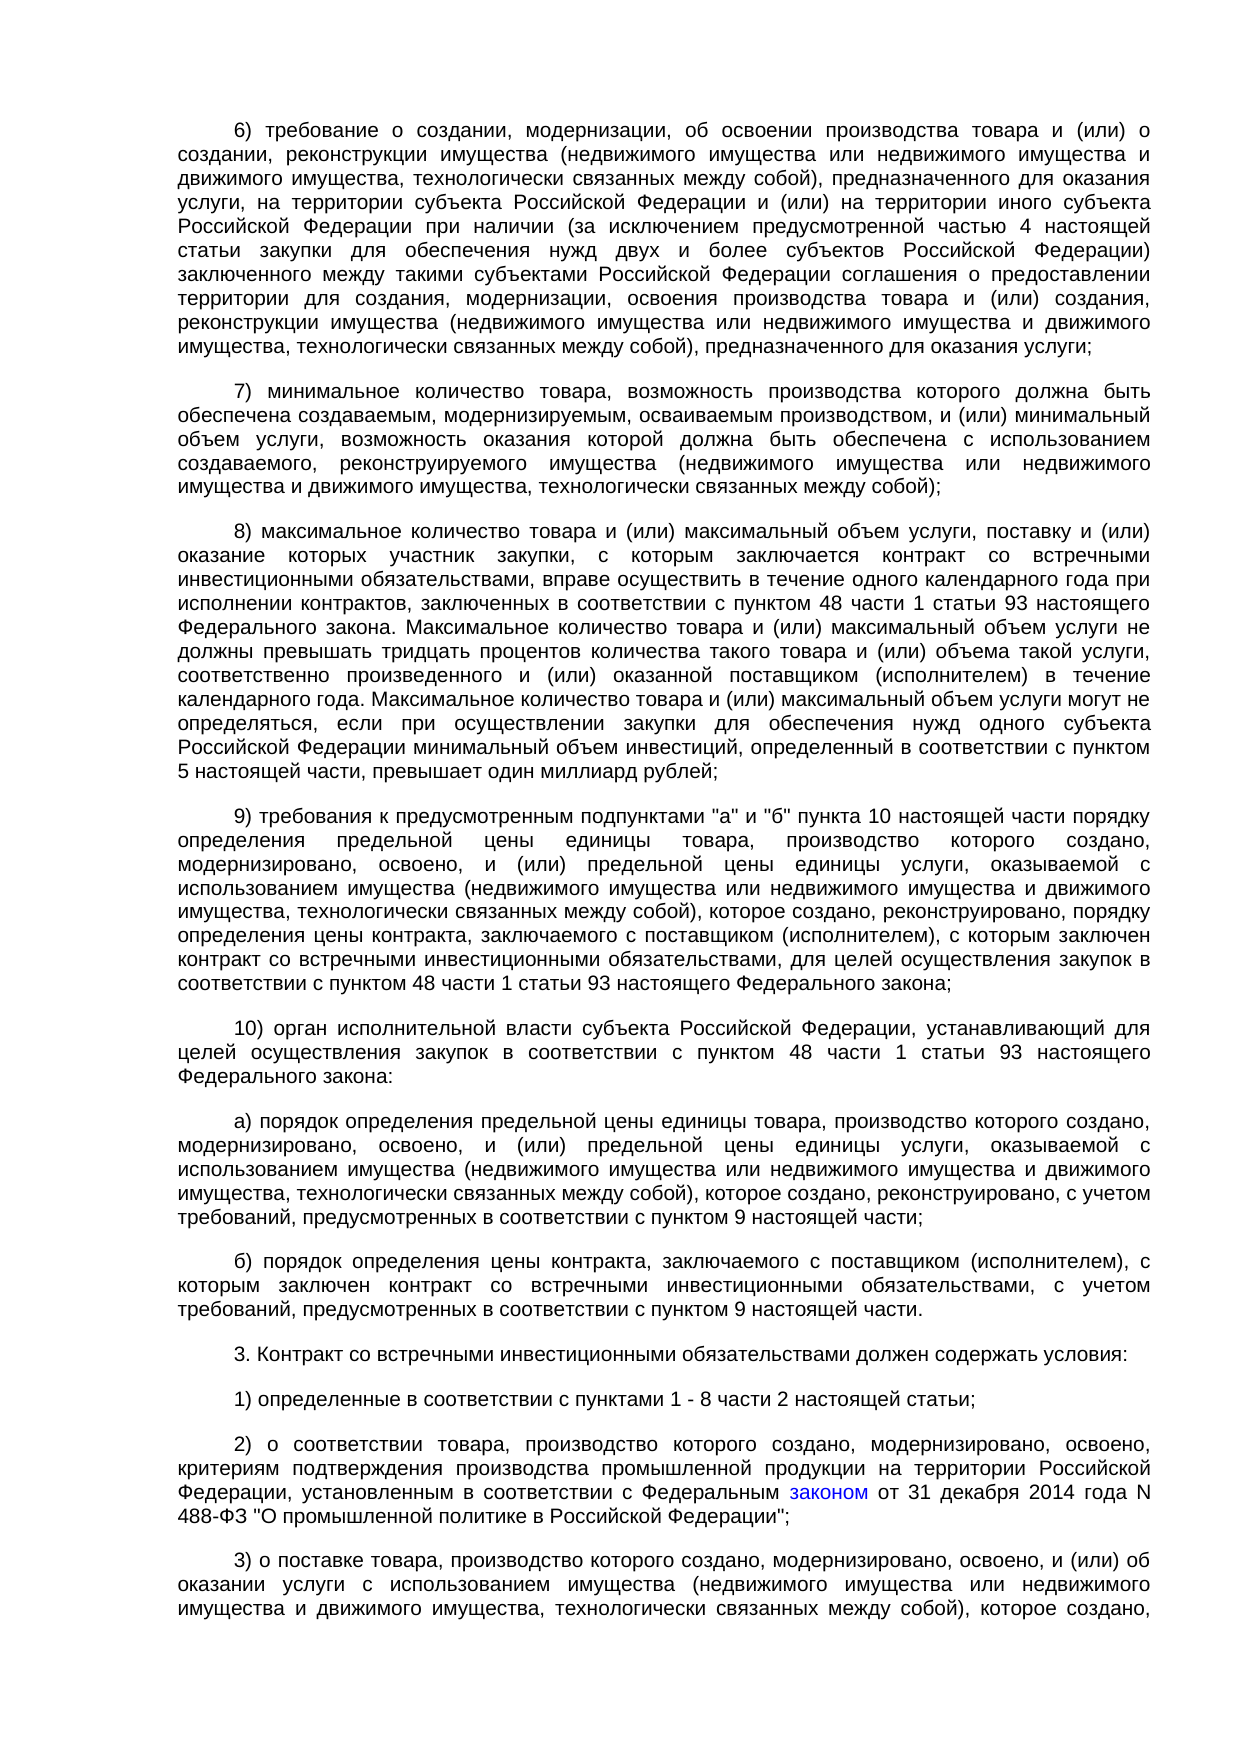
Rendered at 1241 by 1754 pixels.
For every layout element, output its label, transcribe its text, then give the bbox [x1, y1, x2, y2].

text 8) максимальное количество товара и (или) максимальный объем услуги, поставку и (или) оказание которых участник закупки, с которым заключается контракт со встречными инвестиционными обязательствами, вправе осуществить в течение одного календарного года при исполнении контрактов, заключенных в соответствии с пунктом 48 части 1 статьи 93 настоящего Федерального закона. Максимальное количество товара и (или) максимальный объем услуги не должны превышать тридцать процентов количества такого товара и (или) объема такой услуги, соответственно произведенного и (или) оказанной поставщиком (исполнителем) в течение календарного года. Максимальное количество товара и (или) максимальный объем услуги могут не определяться, если при осуществлении закупки для обеспечения нужд одного субъекта Российской Федерации минимальный объем инвестиций, определенный в соответствии с пунктом 5 настоящей части, превышает один миллиард рублей; [177, 519, 1152, 783]
text 7) минимальное количество товара, возможность производства которого должна быть обеспечена создаваемым, модернизируемым, осваиваемым производством, и (или) минимальный объем услуги, возможность оказания которой должна быть обеспечена с использованием создаваемого, реконструируемого имущества (недвижимого имущества или недвижимого имущества и движимого имущества, технологически связанных между собой); [177, 378, 1152, 498]
text 3. Контракт со встречными инвестиционными обязательствами должен содержать условия: [177, 1342, 1152, 1366]
text б) порядок определения цены контракта, заключаемого с поставщиком (исполнителем), с которым заключен контракт со встречными инвестиционными обязательствами, с учетом требований, предусмотренных в соответствии с пунктом 9 настоящей части. [177, 1249, 1152, 1321]
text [177, 1548, 1152, 1620]
text 2) о соответствии товара, производство которого создано, модернизировано, освоено, критериям подтверждения производства промышленной продукции на территории Российской Федерации, установленным в соответствии с Федеральным законом от 31 декабря 2014 года N 488-ФЗ "О промышленной политике в Российской Федерации"; [177, 1432, 1152, 1527]
text а) порядок определения предельной цены единицы товара, производство которого создано, модернизировано, освоено, и (или) предельной цены единицы услуги, оказываемой с использованием имущества (недвижимого имущества или недвижимого имущества и движимого имущества, технологически связанных между собой), которое создано, реконструировано, с учетом требований, предусмотренных в соответствии с пунктом 9 настоящей части; [177, 1109, 1152, 1228]
text 10) орган исполнительной власти субъекта Российской Федерации, устанавливающий для целей осуществления закупок в соответствии с пунктом 48 части 1 статьи 93 настоящего Федерального закона: [177, 1016, 1152, 1088]
text 6) требование о создании, модернизации, об освоении производства товара и (или) о создании, реконструкции имущества (недвижимого имущества или недвижимого имущества и движимого имущества, технологически связанных между собой), предназначенного для оказания услуги, на территории субъекта Российской Федерации и (или) на территории иного субъекта Российской Федерации при наличии (за исключением предусмотренной частью 4 настоящей статьи закупки для обеспечения нужд двух и более субъектов Российской Федерации) заключенного между такими субъектами Российской Федерации соглашения о предоставлении территории для создания, модернизации, освоения производства товара и (или) создания, реконструкции имущества (недвижимого имущества или недвижимого имущества и движимого имущества, технологически связанных между собой), предназначенного для оказания услуги; [177, 118, 1152, 358]
text 1) определенные в соответствии с пунктами 1 - 8 части 2 настоящей статьи; [177, 1387, 1152, 1411]
text 9) требования к предусмотренным подпунктами "а" и "б" пункта 10 настоящей части порядку определения предельной цены единицы товара, производство которого создано, модернизировано, освоено, и (или) предельной цены единицы услуги, оказываемой с использованием имущества (недвижимого имущества или недвижимого имущества и движимого имущества, технологически связанных между собой), которое создано, реконструировано, порядку определения цены контракта, заключаемого с поставщиком (исполнителем), с которым заключен контракт со встречными инвестиционными обязательствами, для целей осуществления закупок в соответствии с пунктом 48 части 1 статьи 93 настоящего Федерального закона; [177, 803, 1152, 995]
